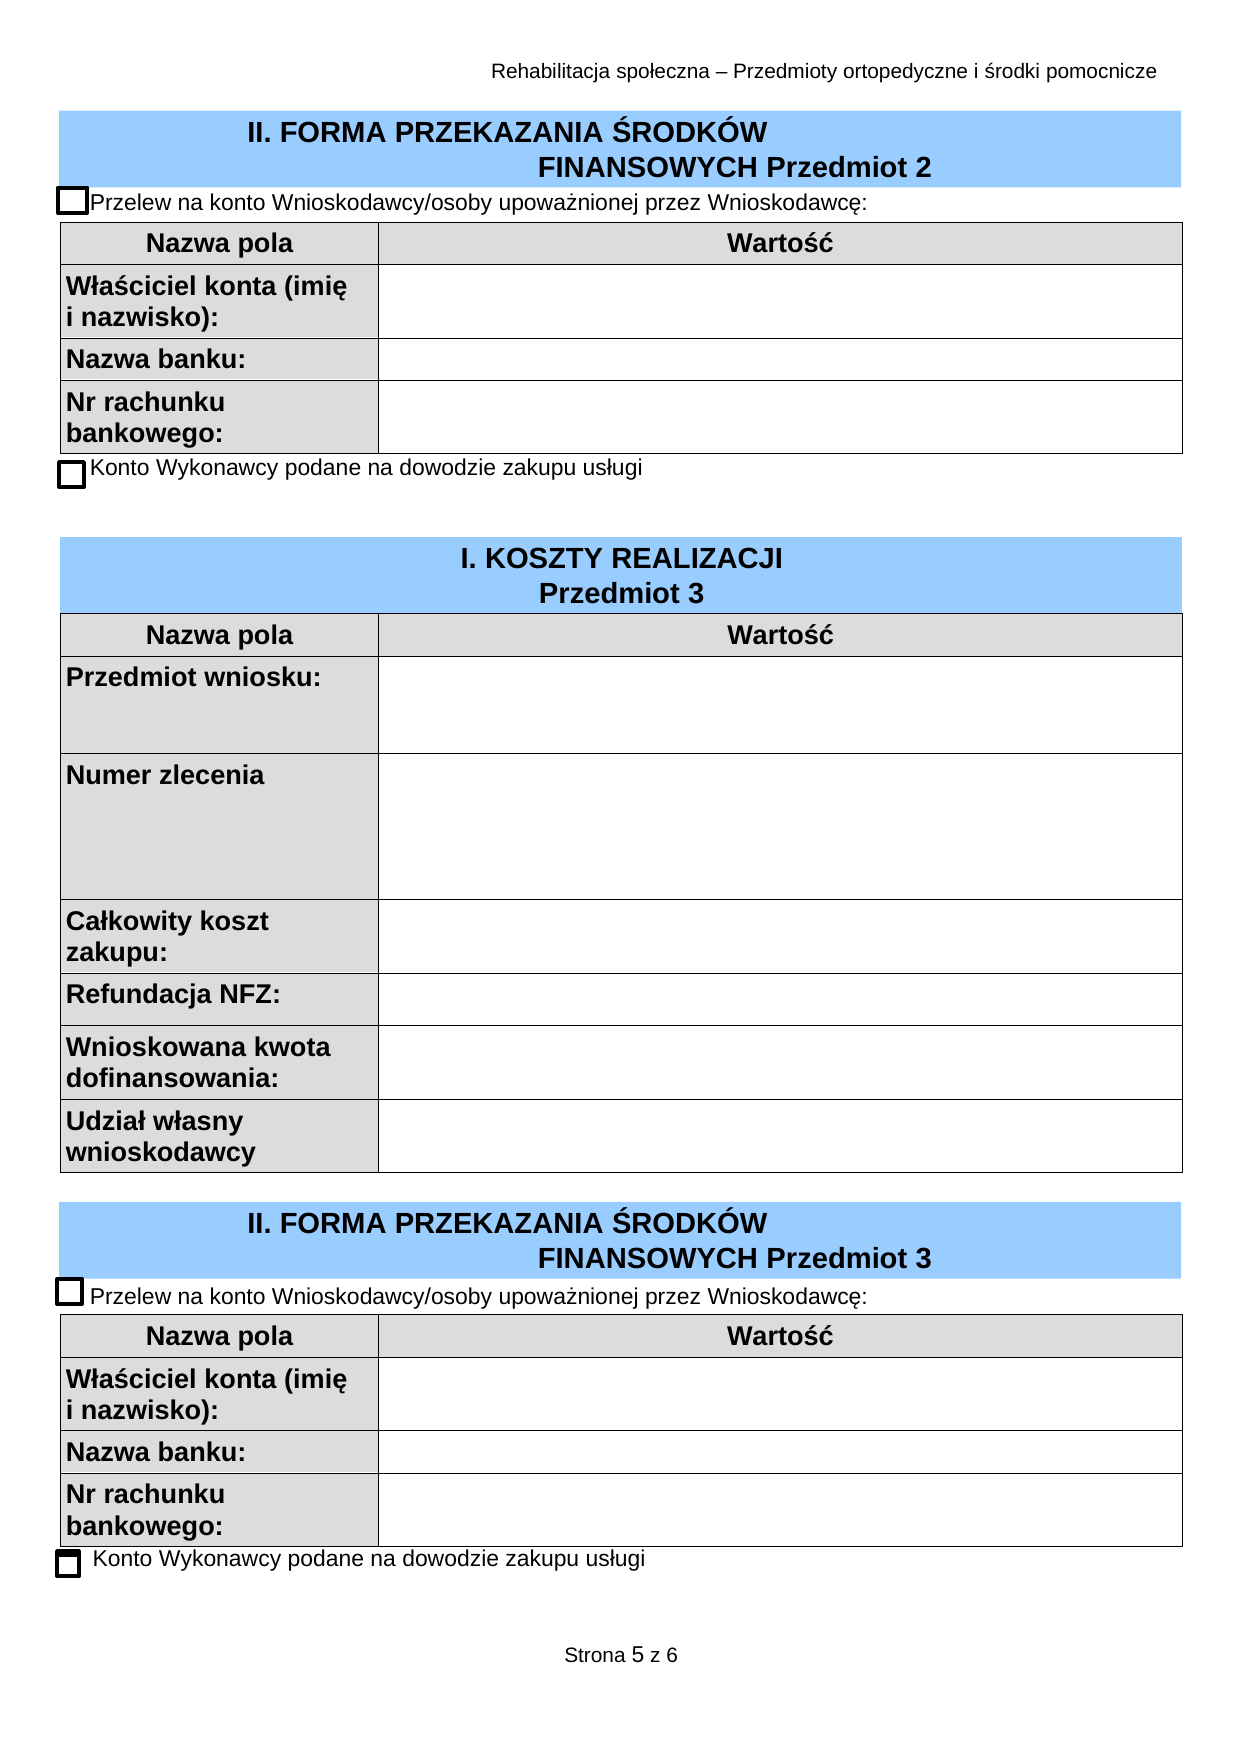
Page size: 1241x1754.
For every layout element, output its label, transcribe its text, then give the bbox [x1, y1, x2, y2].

table_cell [379, 754, 1182, 899]
table_cell [379, 381, 1182, 453]
table_cell [379, 657, 1182, 753]
table_cell Refundacja NFZ: [61, 974, 378, 1025]
table_cell [379, 1474, 1182, 1546]
text Konto Wykonawcy podane na dowodzie zakupu usługi [48, 1546, 1192, 1572]
table_cell Numer zlecenia [61, 754, 378, 899]
table_header Wartość [379, 223, 1182, 264]
table_header Wartość [379, 1315, 1182, 1357]
table_cell Wnioskowana kwota dofinansowania: [61, 1026, 378, 1099]
list Konto Wykonawcy podane na dowodzie zakupu usługi [89, 454, 1192, 481]
table_cell [379, 1026, 1182, 1099]
table_cell Nr rachunku bankowego: [61, 1474, 378, 1546]
table_cell Wartość [379, 614, 1182, 656]
table_cell [379, 1100, 1182, 1172]
table_cell [379, 265, 1182, 337]
table_cell [379, 1358, 1182, 1430]
table_cell Właściciel konta (imię i nazwisko): [61, 1358, 378, 1430]
table_cell Całkowity koszt zakupu: [61, 900, 378, 972]
table_cell [379, 900, 1182, 972]
table_cell Nazwa banku: [61, 339, 378, 379]
table_cell Udział własny wnioskodawcy [61, 1100, 378, 1172]
table_cell [379, 339, 1182, 379]
table_cell Przedmiot wniosku: [61, 657, 378, 753]
table_cell Nr rachunku bankowego: [61, 381, 378, 453]
table_cell [379, 1431, 1182, 1472]
table_cell [379, 974, 1182, 1025]
table_header I. KOSZTY REALIZACJI Przedmiot 3 [60, 537, 1182, 613]
list Przelew na konto Wnioskodawcy/osoby upoważnionej przez Wnioskodawcę: [89, 1204, 1192, 1310]
table_header Nazwa pola [61, 223, 378, 264]
table_cell Nazwa pola [61, 614, 378, 656]
table_cell Właściciel konta (imię i nazwisko): [61, 265, 378, 337]
list Przelew na konto Wnioskodawcy/osoby upoważnionej przez Wnioskodawcę: [89, 189, 1192, 216]
table_cell Nazwa banku: [61, 1431, 378, 1472]
table_header Nazwa pola [61, 1315, 378, 1357]
